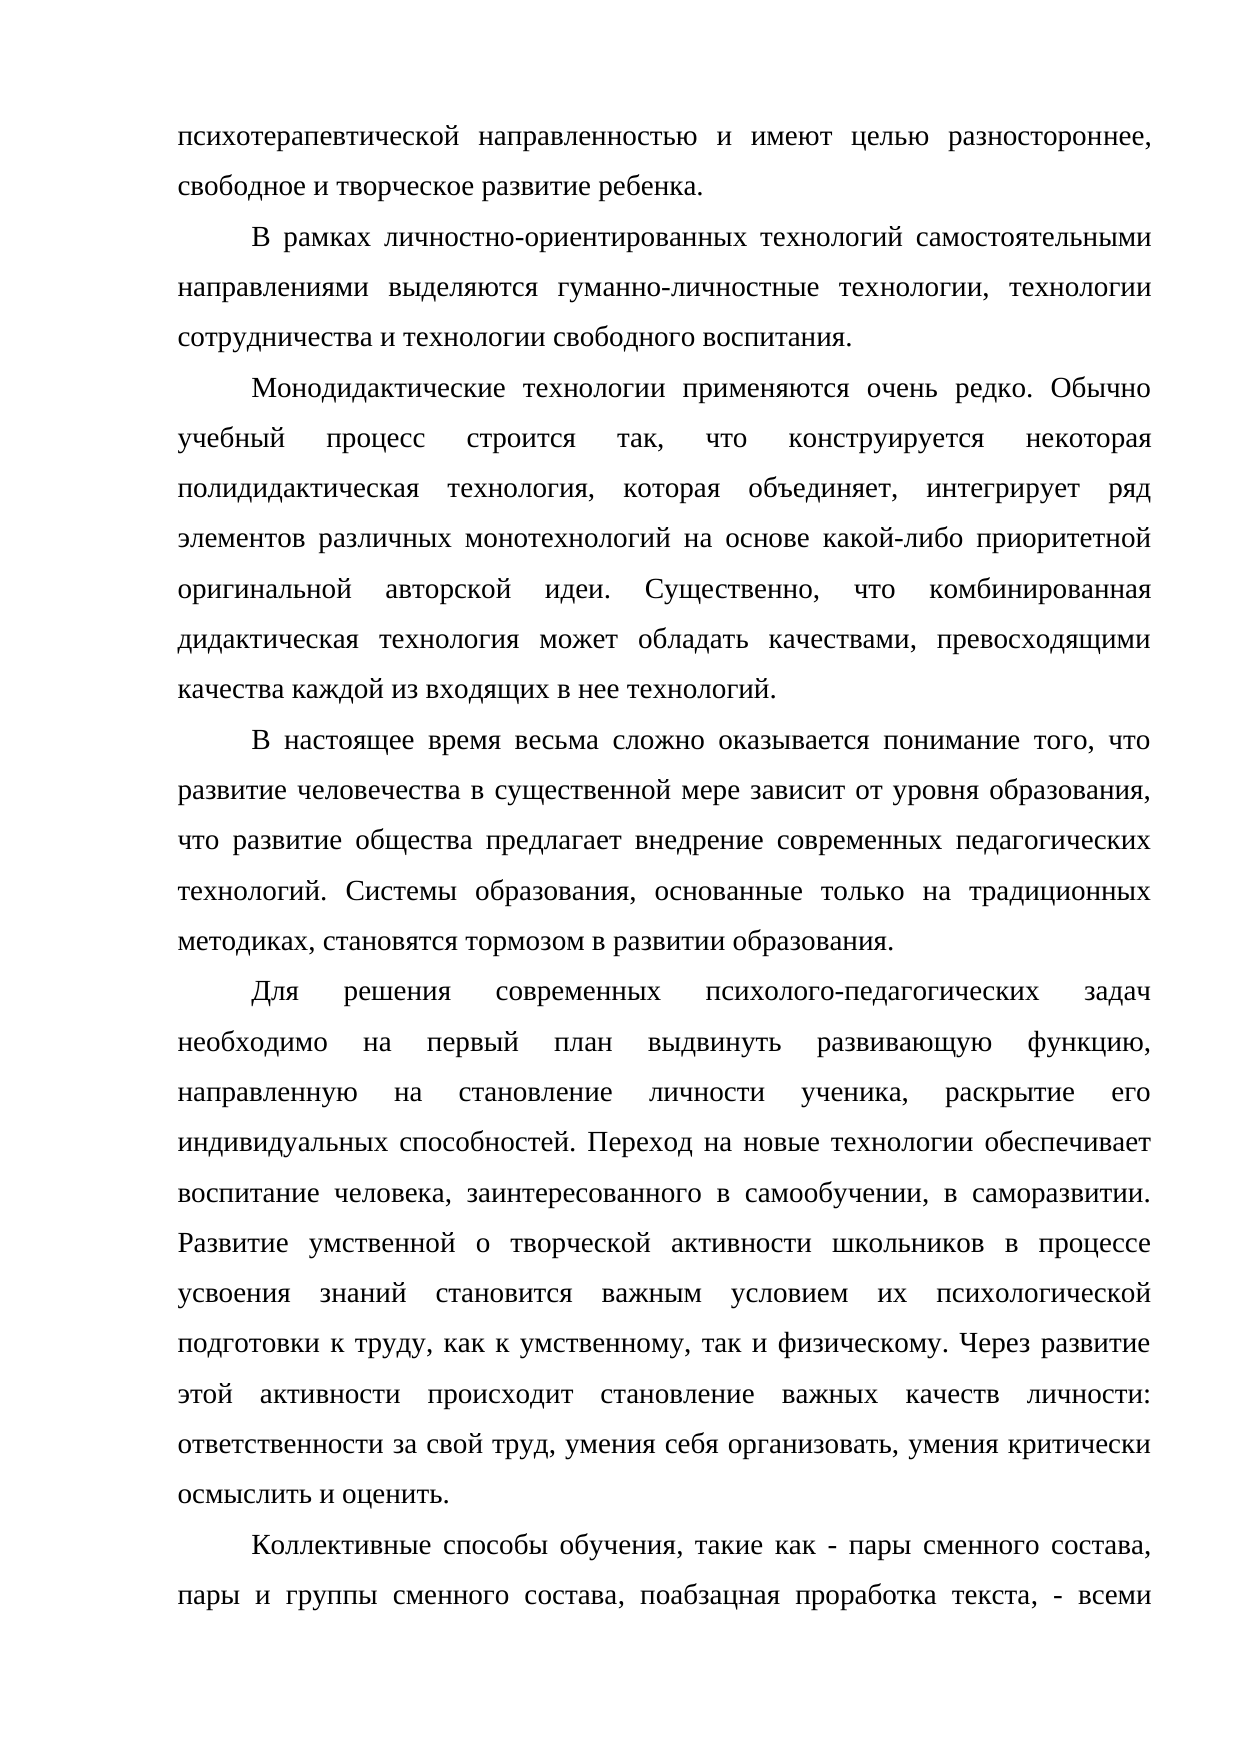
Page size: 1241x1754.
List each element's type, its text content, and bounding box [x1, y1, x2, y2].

text В настоящее время весьма сложно оказывается понимание того, что развитие человечества в существенной мере зависит от уровня образования, что развитие общества предлагает внедрение современных педагогических технологий. Системы образования, основанные только на традиционных методиках, становятся тормозом в развитии образования. [177, 722, 1152, 957]
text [177, 1527, 1152, 1611]
text В рамках личностно-ориентированных технологий самостоятельными направлениями выделяются гуманно-личностные технологии, технологии сотрудничества и технологии свободного воспитания. [177, 219, 1152, 353]
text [177, 118, 1152, 202]
text Для решения современных психолого-педагогических задач необходимо на первый план выдвинуть развивающую функцию, направленную на становление личности ученика, раскрытие его индивидуальных способностей. Переход на новые технологии обеспечивает воспитание человека, заинтересованного в самообучении, в саморазвитии. Развитие умственной о творческой активности школьников в процессе усвоения знаний становится важным условием их психологической подготовки к труду, как к умственному, так и физическому. Через развитие этой активности происходит становление важных качеств личности: ответственности за свой труд, умения себя организовать, умения критически осмыслить и оценить. [177, 973, 1152, 1510]
text Монодидактические технологии применяются очень редко. Обычно учебный процесс строится так, что конструируется некоторая полидидактическая технология, которая объединяет, интегрирует ряд элементов различных монотехнологий на основе какой-либо приоритетной оригинальной авторской идеи. Существенно, что комбинированная дидактическая технология может обладать качествами, превосходящими качества каждой из входящих в нее технологий. [177, 370, 1152, 705]
